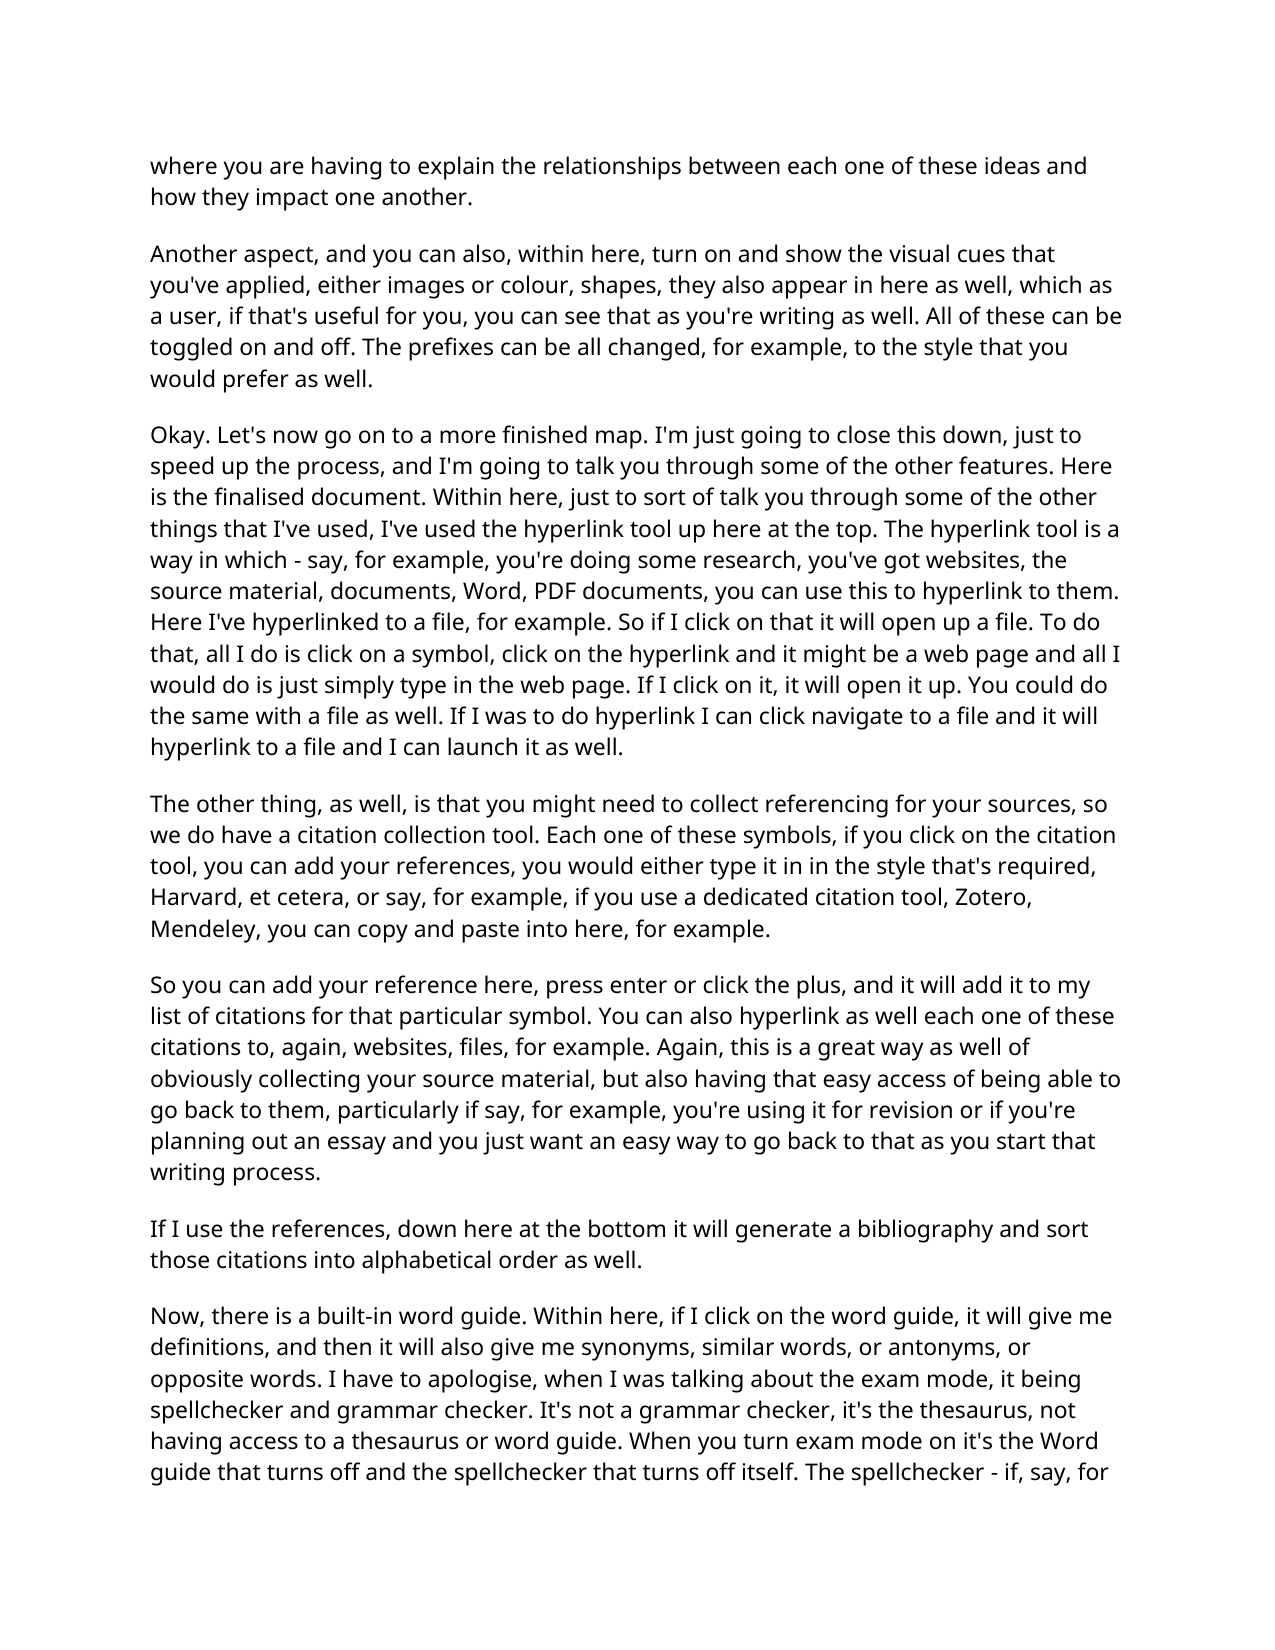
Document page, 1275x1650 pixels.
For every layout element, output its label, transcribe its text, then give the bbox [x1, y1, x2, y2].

text The other thing, as well, is that you might need to collect referencing for your sources, so we do have a citation collection tool. Each one of these symbols, if you click on the citation tool, you can add your references, you would either type it in in the style that's required, Harvard, et cetera, or say, for example, if you use a dedicated citation tool, Zotero, Mendeley, you can copy and paste into here, for example. [150, 787, 1125, 944]
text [150, 150, 1125, 212]
text Another aspect, and you can also, within here, turn on and show the visual cues that you've applied, either images or colour, shapes, they also appear in here as well, which as a user, if that's useful for you, you can see that as you're writing as well. All of these can be toggled on and off. The prefixes can be all changed, for example, to the style that you would prefer as well. [150, 237, 1125, 394]
text So you can add your reference here, press enter or click the plus, and it will add it to my list of citations for that particular symbol. You can also hyperlink as well each one of these citations to, again, websites, files, for example. Again, this is a great way as well of obviously collecting your source material, but also having that easy access of being able to go back to them, particularly if say, for example, you're using it for revision or if you're planning out an essay and you just want an easy way to go back to that as you start that writing process. [150, 969, 1125, 1187]
text If I use the references, down here at the bottom it will generate a bibliography and sort those citations into alphabetical order as well. [150, 1212, 1125, 1275]
text Okay. Let's now go on to a more finished map. I'm just going to close this down, just to speed up the process, and I'm going to talk you through some of the other features. Here is the finalised document. Within here, just to sort of talk you through some of the other things that I've used, I've used the hyperlink tool up here at the top. The hyperlink tool is a way in which - say, for example, you're doing some research, you've got websites, the source material, documents, Word, PDF documents, you can use this to hyperlink to them. Here I've hyperlinked to a file, for example. So if I click on that it will open up a file. To do that, all I do is click on a symbol, click on the hyperlink and it might be a web page and all I would do is just simply type in the web page. If I click on it, it will open it up. You could do the same with a file as well. If I was to do hyperlink I can click navigate to a file and it will hyperlink to a file and I can launch it as well. [150, 419, 1125, 762]
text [150, 1300, 1125, 1487]
